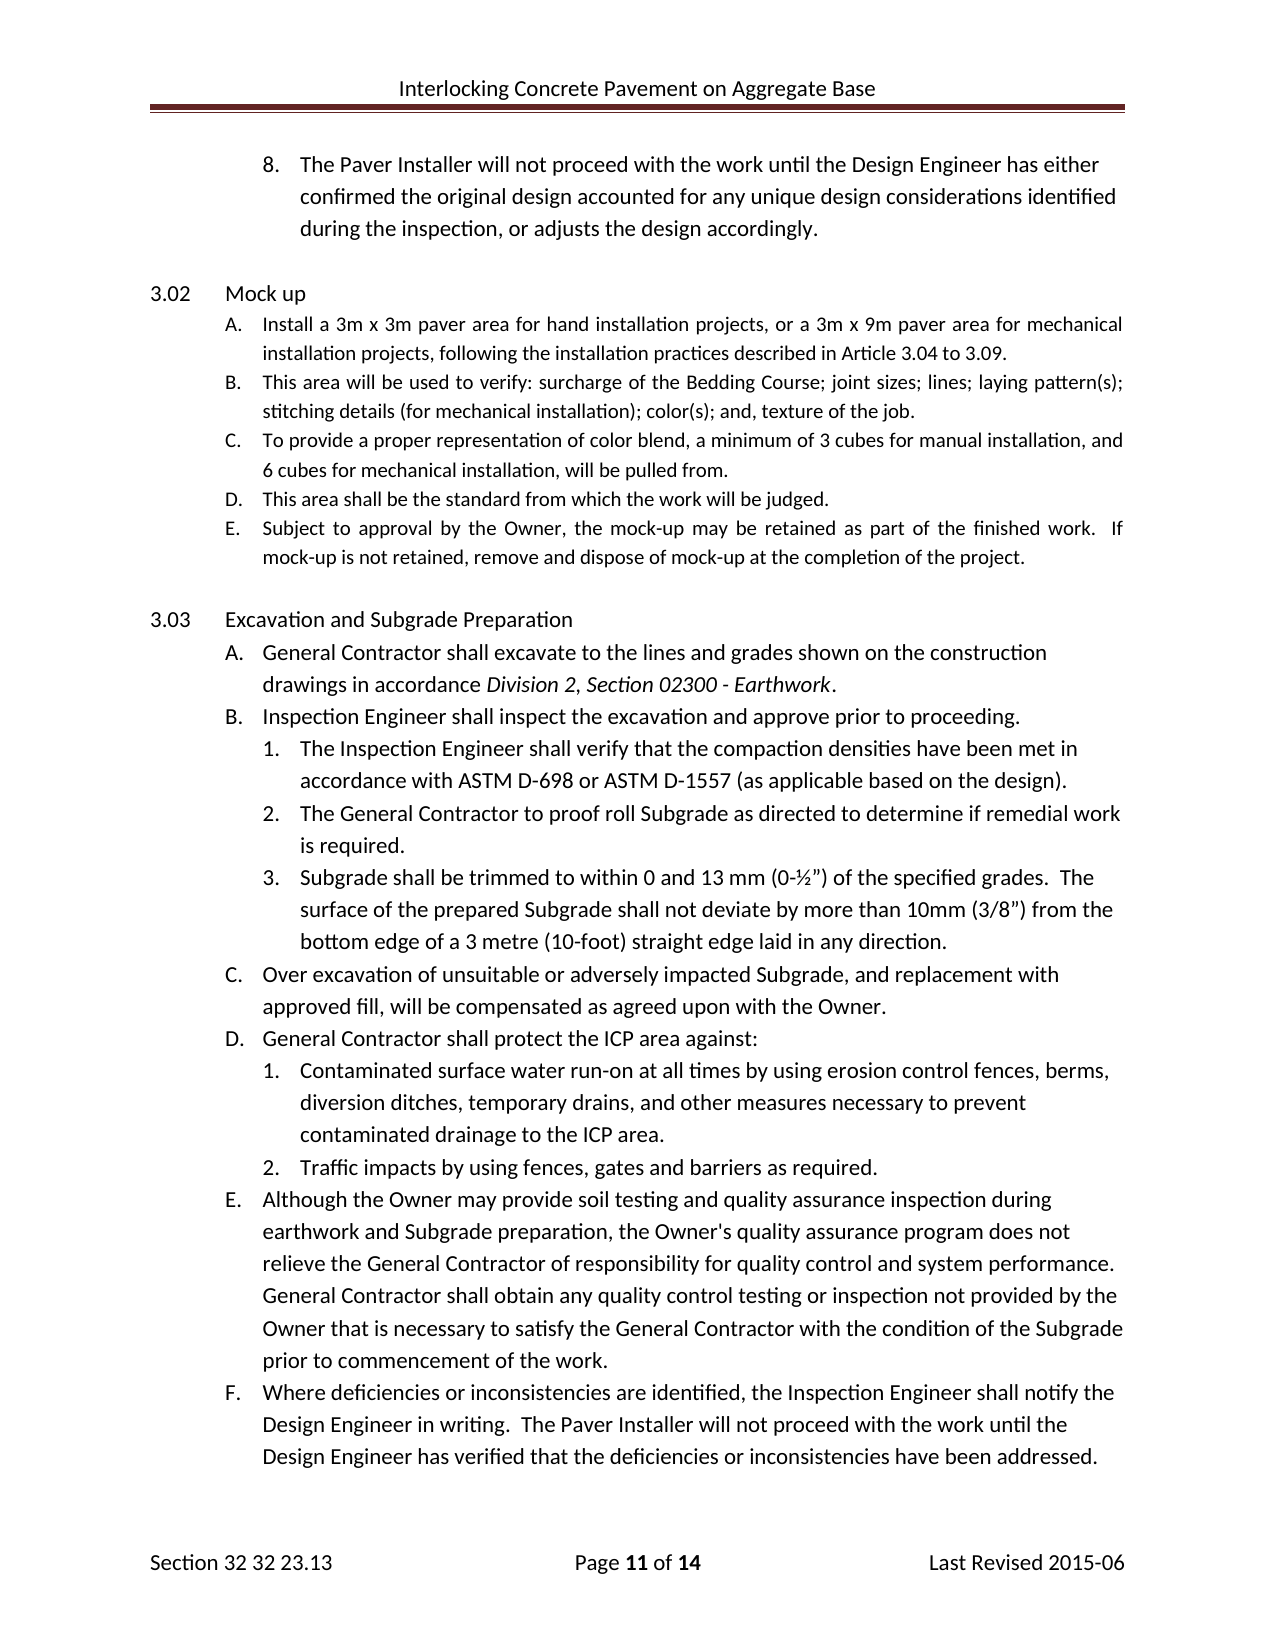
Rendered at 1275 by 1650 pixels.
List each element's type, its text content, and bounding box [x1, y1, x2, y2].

list Subject to approval by the Owner, the mock-up may be retained as part of the finished work. If mock-up is not retained, remove and dispose of mock-up at the completion of the project. [225, 515, 1125, 570]
list Inspection Engineer shall inspect the excavation and approve prior to proceeding. [225, 702, 1125, 730]
list The Paver Installer will not proceed with the work until the Design Engineer has either confirmed the original design accounted for any unique design considerations identified during the inspection, or adjusts the design accordingly. [262, 150, 1125, 242]
list To provide a proper representation of color blend, a minimum of 3 cubes for manual installation, and 6 cubes for mechanical installation, will be pulled from. [225, 428, 1125, 482]
list The General Contractor to proof roll Subgrade as directed to determine if remedial work is required. [262, 799, 1125, 859]
list General Contractor shall protect the ICP area against: [225, 1024, 1125, 1052]
list Excavation and Subgrade Preparation [150, 606, 1125, 634]
list The Inspection Engineer shall verify that the compaction densities have been met in accordance with ASTM D-698 or ASTM D-1557 (as applicable based on the design). [262, 734, 1125, 794]
list Subgrade shall be trimmed to within 0 and 13 mm (0-½”) of the specified grades. The surface of the prepared Subgrade shall not deviate by more than 10mm (3/8”) from the bottom edge of a 3 metre (10-foot) straight edge laid in any direction. [262, 863, 1125, 956]
list Traffic impacts by using fences, gates and barriers as required. [262, 1153, 1125, 1181]
list Where deficiencies or inconsistencies are identified, the Inspection Engineer shall notify the Design Engineer in writing. The Paver Installer will not proceed with the work until the Design Engineer has verified that the deficiencies or inconsistencies have been addressed. [225, 1378, 1125, 1471]
list This area shall be the standard from which the work will be judged. [225, 486, 1125, 511]
list This area will be used to verify: surcharge of the Bedding Course; joint sizes; lines; laying pattern(s); stitching details (for mechanical installation); color(s); and, texture of the job. [225, 369, 1125, 424]
list Install a 3m x 3m paver area for hand installation projects, or a 3m x 9m paver area for mechanical installation projects, following the installation practices described in Article 3.04 to 3.09. [225, 311, 1125, 366]
list General Contractor shall excavate to the lines and grades shown on the construction drawings in accordance Division 2, Section 02300 - Earthwork. [225, 638, 1125, 698]
list Although the Owner may provide soil testing and quality assurance inspection during earthwork and Subgrade preparation, the Owner's quality assurance program does not relieve the General Contractor of responsibility for quality control and system performance. General Contractor shall obtain any quality control testing or inspection not provided by the Owner that is necessary to satisfy the General Contractor with the condition of the Subgrade prior to commencement of the work. [225, 1185, 1125, 1374]
list Mock up [150, 279, 1125, 307]
list Contaminated surface water run-on at all times by using erosion control fences, berms, diversion ditches, temporary drains, and other measures necessary to prevent contaminated drainage to the ICP area. [262, 1056, 1125, 1149]
list Over excavation of unsuitable or adversely impacted Subgrade, and replacement with approved fill, will be compensated as agreed upon with the Owner. [225, 960, 1125, 1020]
